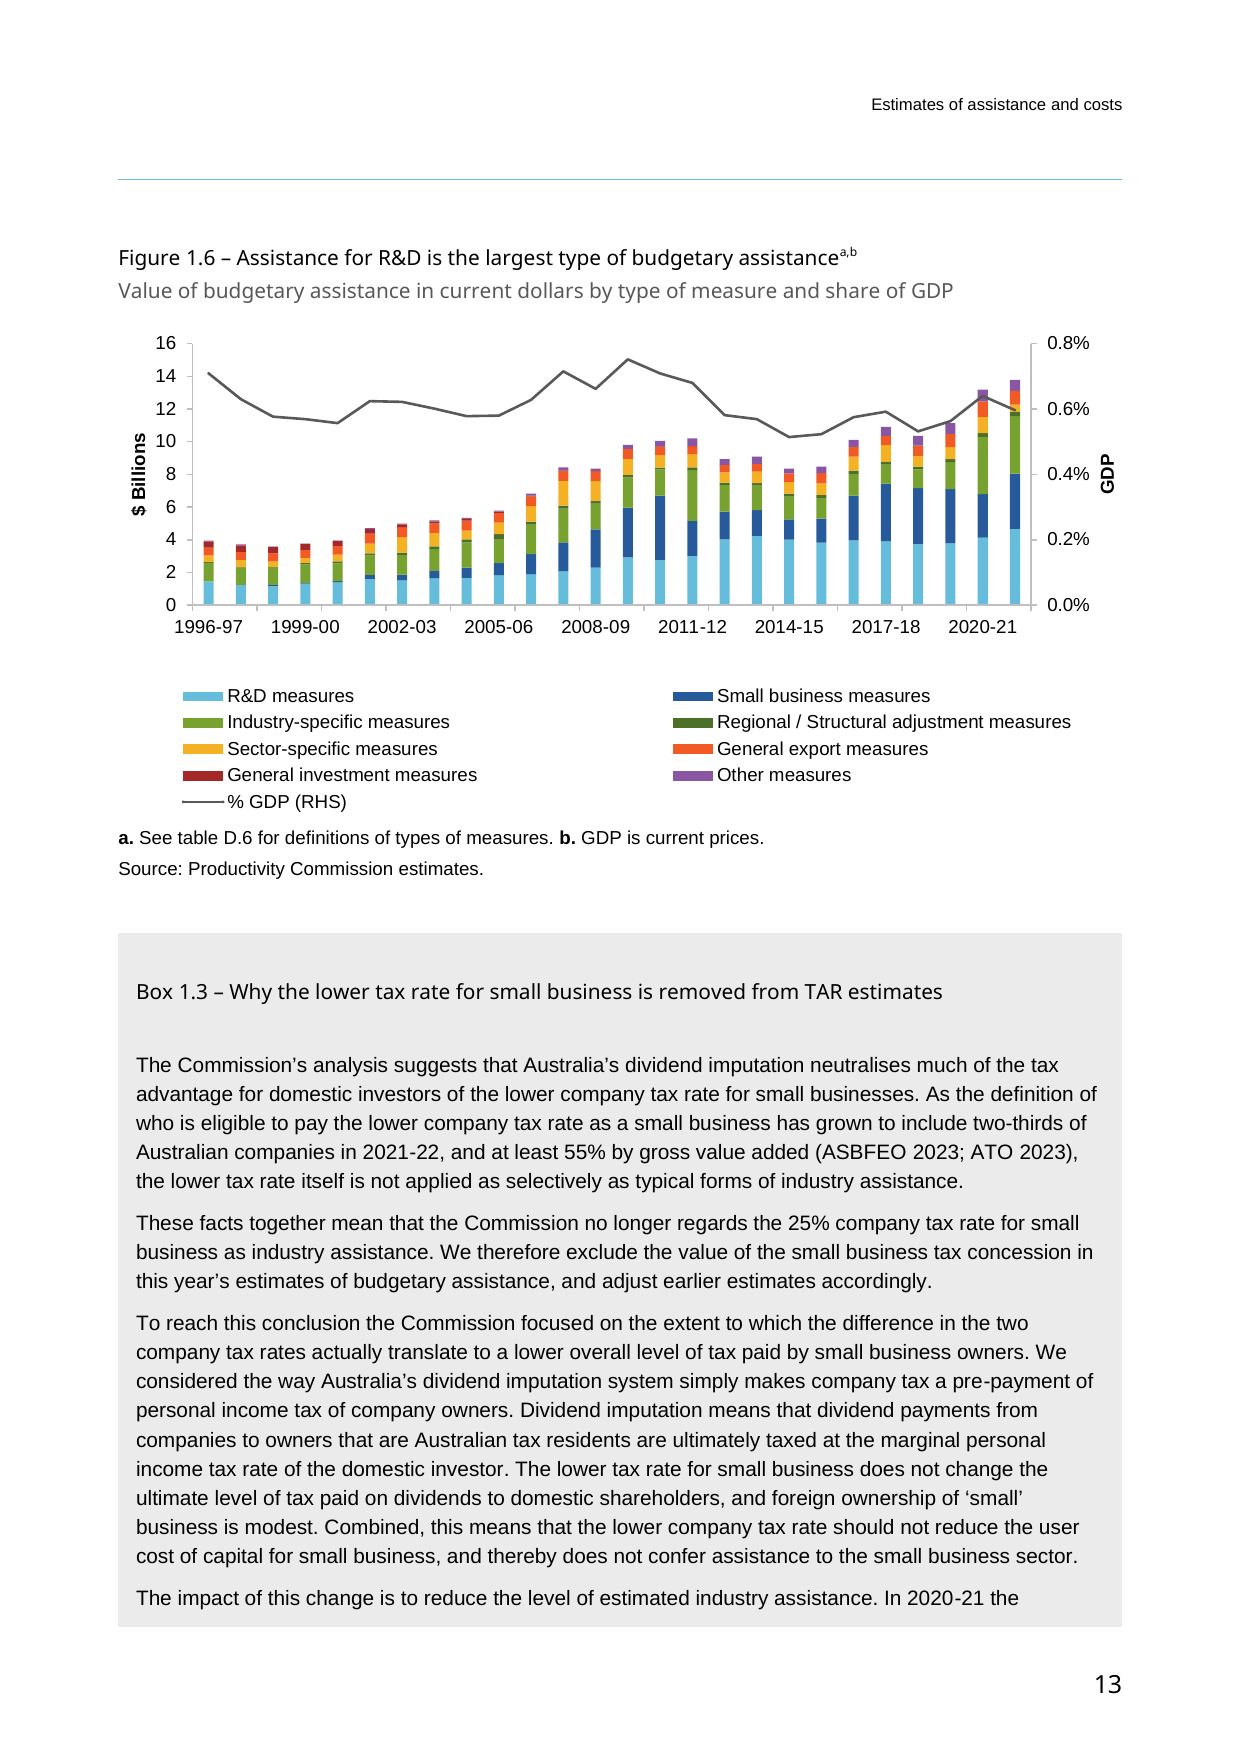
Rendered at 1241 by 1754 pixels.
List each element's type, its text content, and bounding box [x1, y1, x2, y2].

subtitle Value of budgetary assistance in current dollars by type of measure and share of GDP [118, 276, 1122, 305]
table_header Box 1.3 – Why the lower tax rate for small business is removed from TAR estimates [118, 933, 1122, 1017]
subtitle Figure 1.6 – Assistance for R&D is the largest type of budgetary assistancea,b [118, 242, 1122, 272]
text a. See table D.6 for definitions of types of measures. b. GDP is current prices. [118, 826, 1122, 848]
text Source: Productivity Commission estimates. [118, 857, 1122, 879]
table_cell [118, 1017, 1122, 1627]
